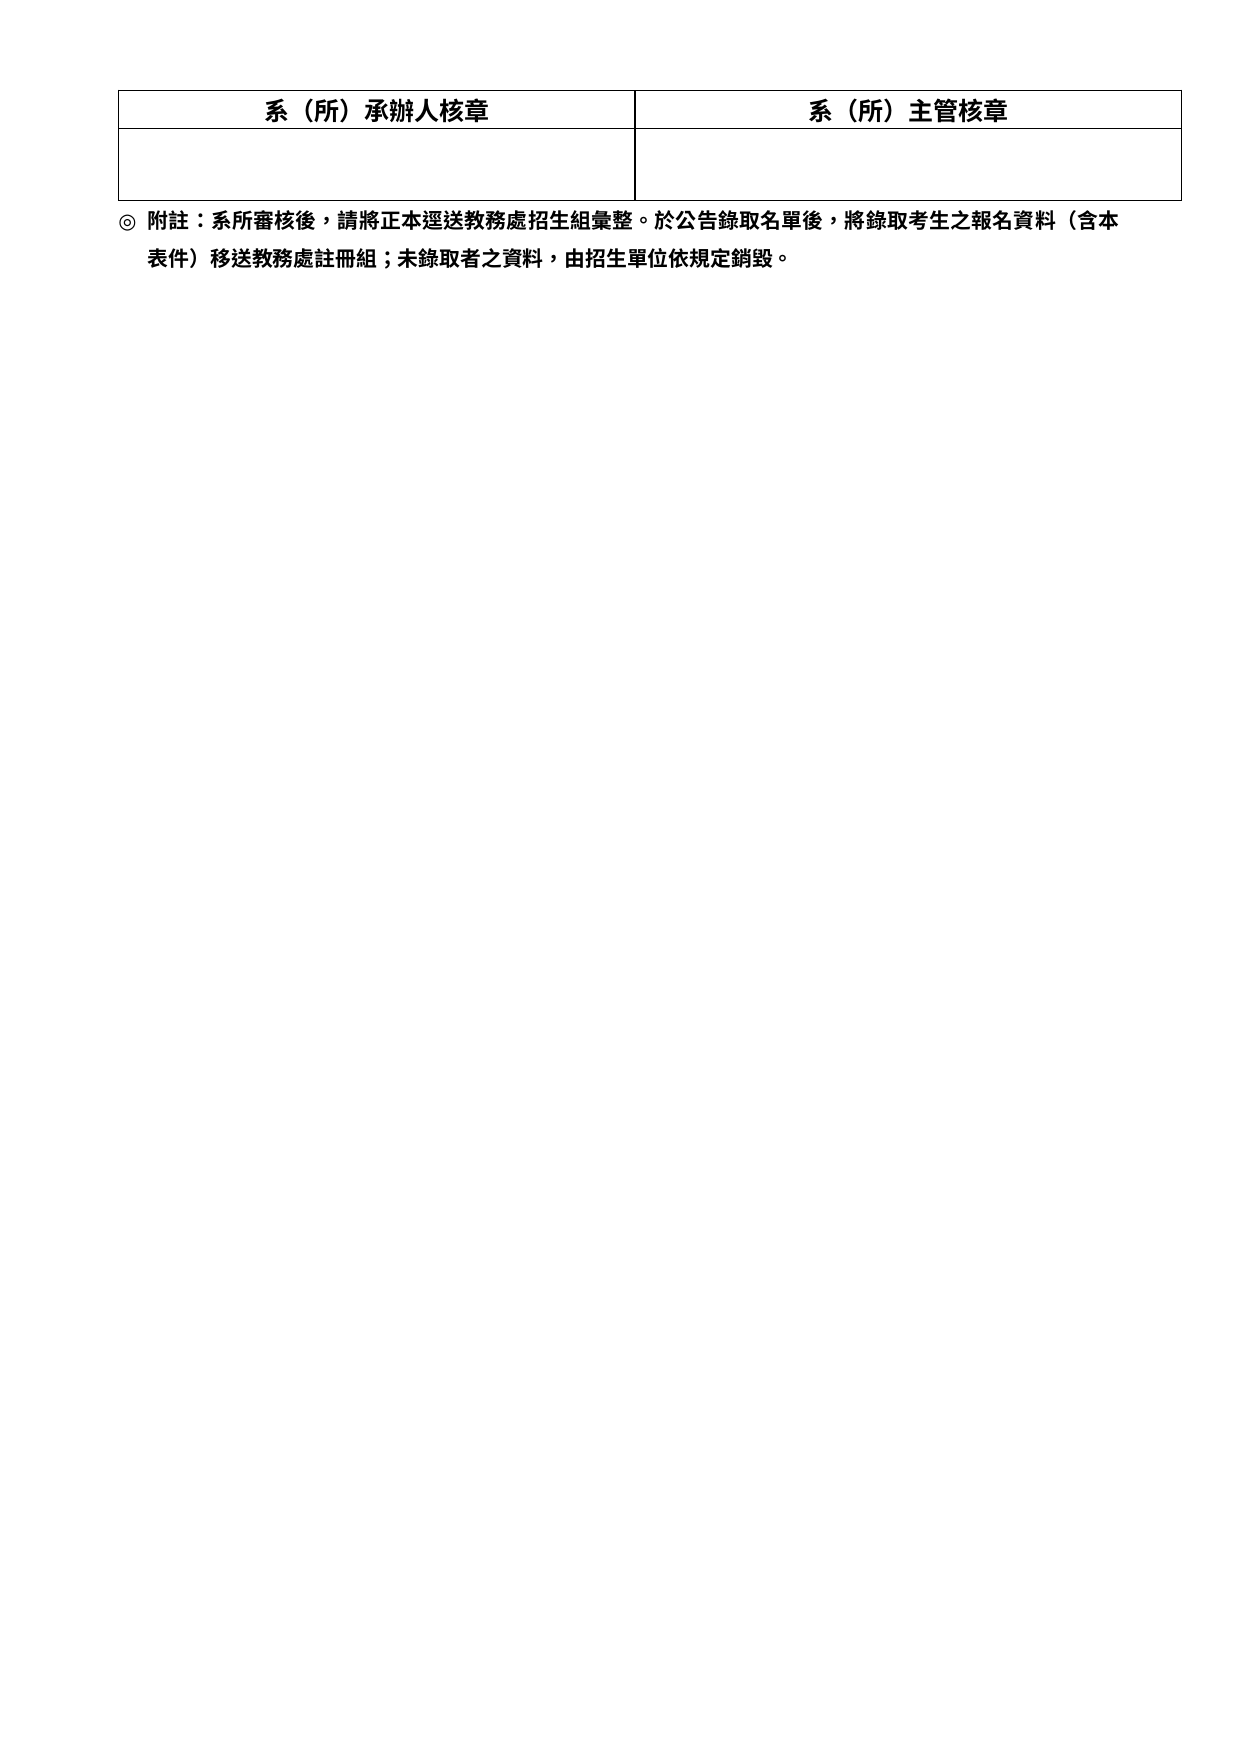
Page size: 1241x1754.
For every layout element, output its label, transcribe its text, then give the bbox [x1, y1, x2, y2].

list 附註：系所審核後，請將正本逕送教務處招生組彙整。於公告錄取名單後，將錄取考生之報名資料（含本表件）移送教務處註冊組；未錄取者之資料，由招生單位依規定銷毀。 [118, 201, 1122, 276]
table_cell 系（所）主管核章 [636, 91, 1181, 127]
table_cell 系（所）承辦人核章 [119, 91, 634, 127]
table_cell [636, 129, 1181, 199]
table_cell [119, 129, 634, 199]
